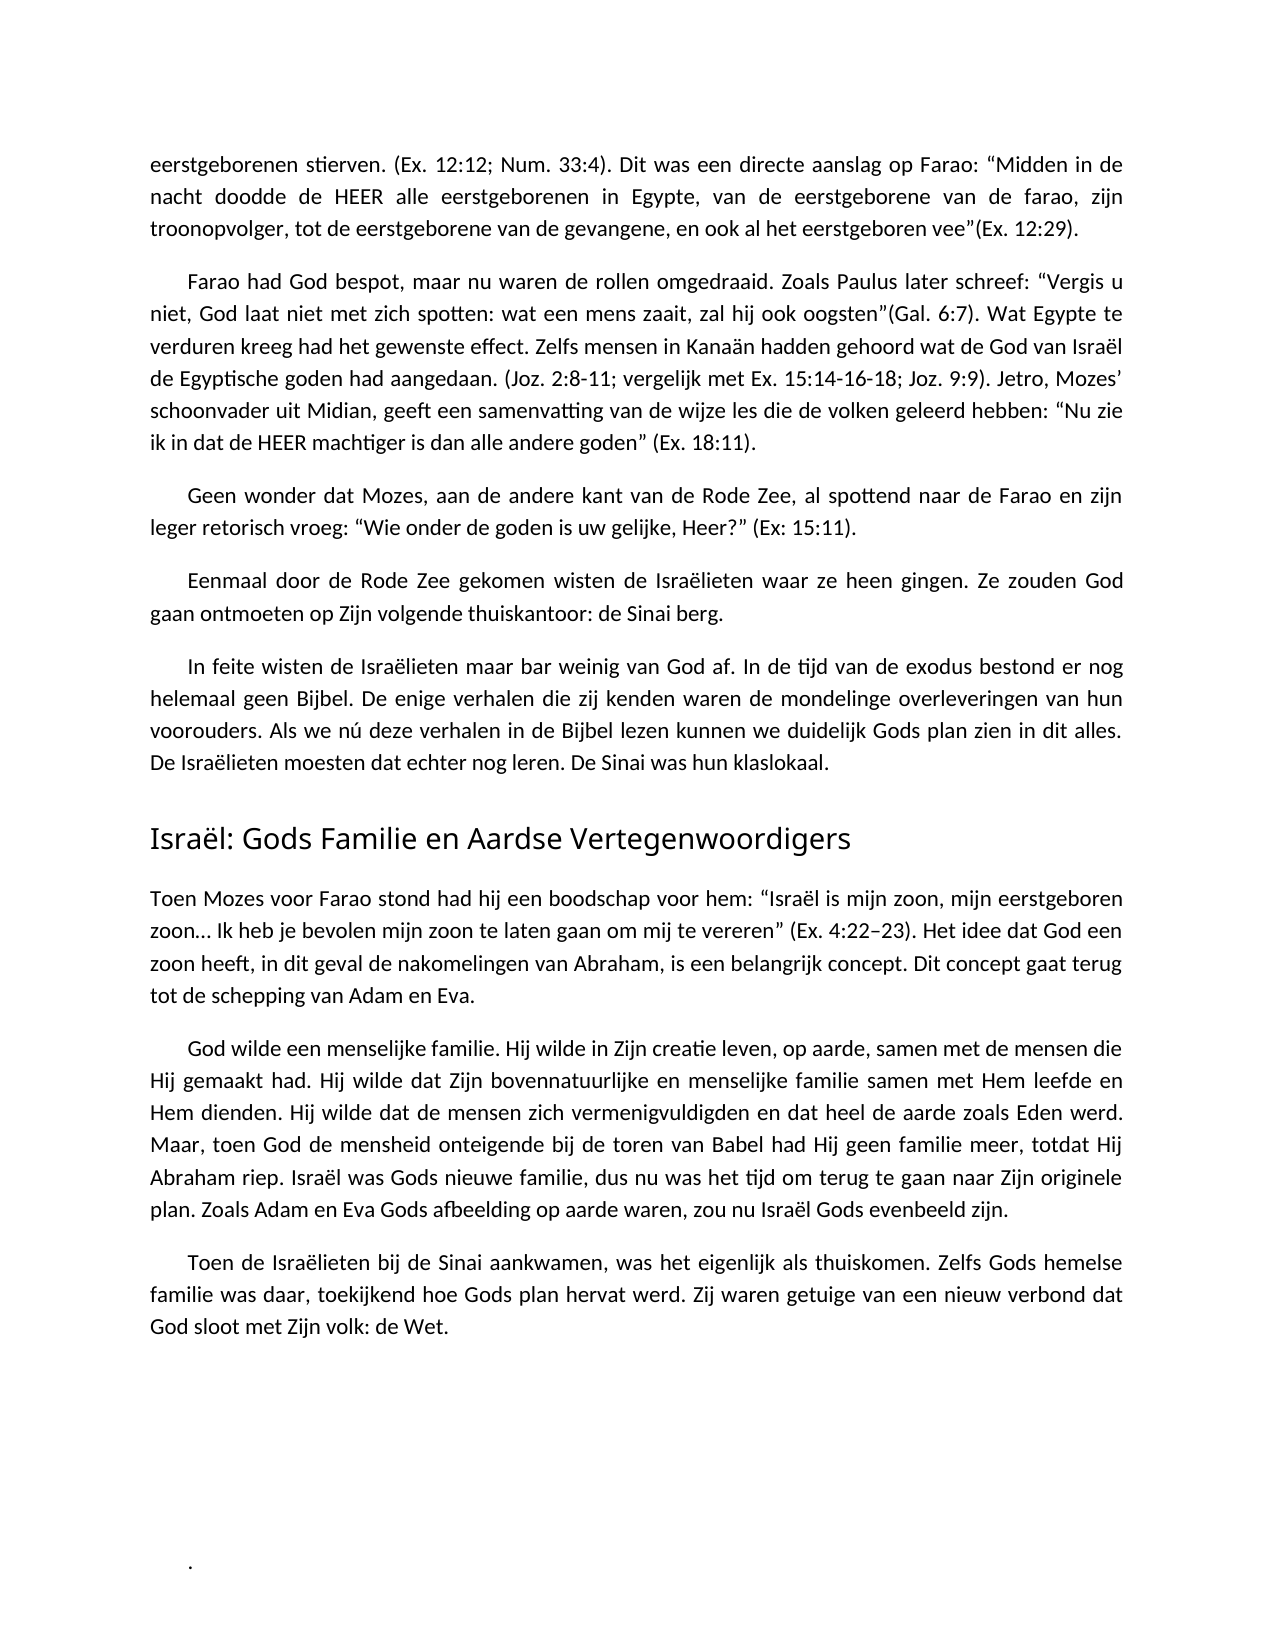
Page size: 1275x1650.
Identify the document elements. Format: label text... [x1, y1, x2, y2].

text Toen de Israëlieten bij de Sinai aankwamen, was het eigenlijk als thuiskomen. Zelfs Gods hemelse familie was daar, toekijkend hoe Gods plan hervat werd. Zij waren getuige van een nieuw verbond dat God sloot met Zijn volk: de Wet. [150, 1248, 1125, 1340]
text Farao had God bespot, maar nu waren de rollen omgedraaid. Zoals Paulus later schreef: “Vergis u niet, God laat niet met zich spotten: wat een mens zaait, zal hij ook oogsten”(Gal. 6:7). Wat Egypte te verduren kreeg had het gewenste effect. Zelfs mensen in Kanaän hadden gehoord wat de God van Israël de Egyptische goden had aangedaan. (Joz. 2:8-11; vergelijk met Ex. 15:14-16-18; Joz. 9:9). Jetro, Mozes’ schoonvader uit Midian, geeft een samenvatting van de wijze les die de volken geleerd hebben: “Nu zie ik in dat de HEER machtiger is dan alle andere goden” (Ex. 18:11). [150, 267, 1125, 456]
text Toen Mozes voor Farao stond had hij een boodschap voor hem: “Israël is mijn zoon, mijn eerstgeboren zoon… Ik heb je bevolen mijn zoon te laten gaan om mij te vereren” (Ex. 4:22–23). Het idee dat God een zoon heeft, in dit geval de nakomelingen van Abraham, is een belangrijk concept. Dit concept gaat terug tot de schepping van Adam en Eva. [150, 884, 1125, 1009]
text Geen wonder dat Mozes, aan de andere kant van de Rode Zee, al spottend naar de Farao en zijn leger retorisch vroeg: “Wie onder de goden is uw gelijke, Heer?” (Ex: 15:11). [150, 481, 1125, 542]
text God wilde een menselijke familie. Hij wilde in Zijn creatie leven, op aarde, samen met de mensen die Hij gemaakt had. Hij wilde dat Zijn bovennatuurlijke en menselijke familie samen met Hem leefde en Hem dienden. Hij wilde dat de mensen zich vermenigvuldigden en dat heel de aarde zoals Eden werd. Maar, toen God de mensheid onteigende bij de toren van Babel had Hij geen familie meer, totdat Hij Abraham riep. Israël was Gods nieuwe familie, dus nu was het tijd om terug te gaan naar Zijn originele plan. Zoals Adam en Eva Gods afbeelding op aarde waren, zou nu Israël Gods evenbeeld zijn. [150, 1034, 1125, 1223]
text Eenmaal door de Rode Zee gekomen wisten de Israëlieten waar ze heen gingen. Ze zouden God gaan ontmoeten op Zijn volgende thuiskantoor: de Sinai berg. [150, 567, 1125, 627]
subtitle Israël: Gods Familie en Aardse Vertegenwoordigers [150, 818, 1125, 858]
text In feite wisten de Israëlieten maar bar weinig van God af. In de tijd van de exodus bestond er nog helemaal geen Bijbel. De enige verhalen die zij kenden waren de mondelinge overleveringen van hun voorouders. Als we nú deze verhalen in de Bijbel lezen kunnen we duidelijk Gods plan zien in dit alles. De Israëlieten moesten dat echter nog leren. De Sinai was hun klaslokaal. [150, 652, 1125, 776]
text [150, 150, 1125, 242]
